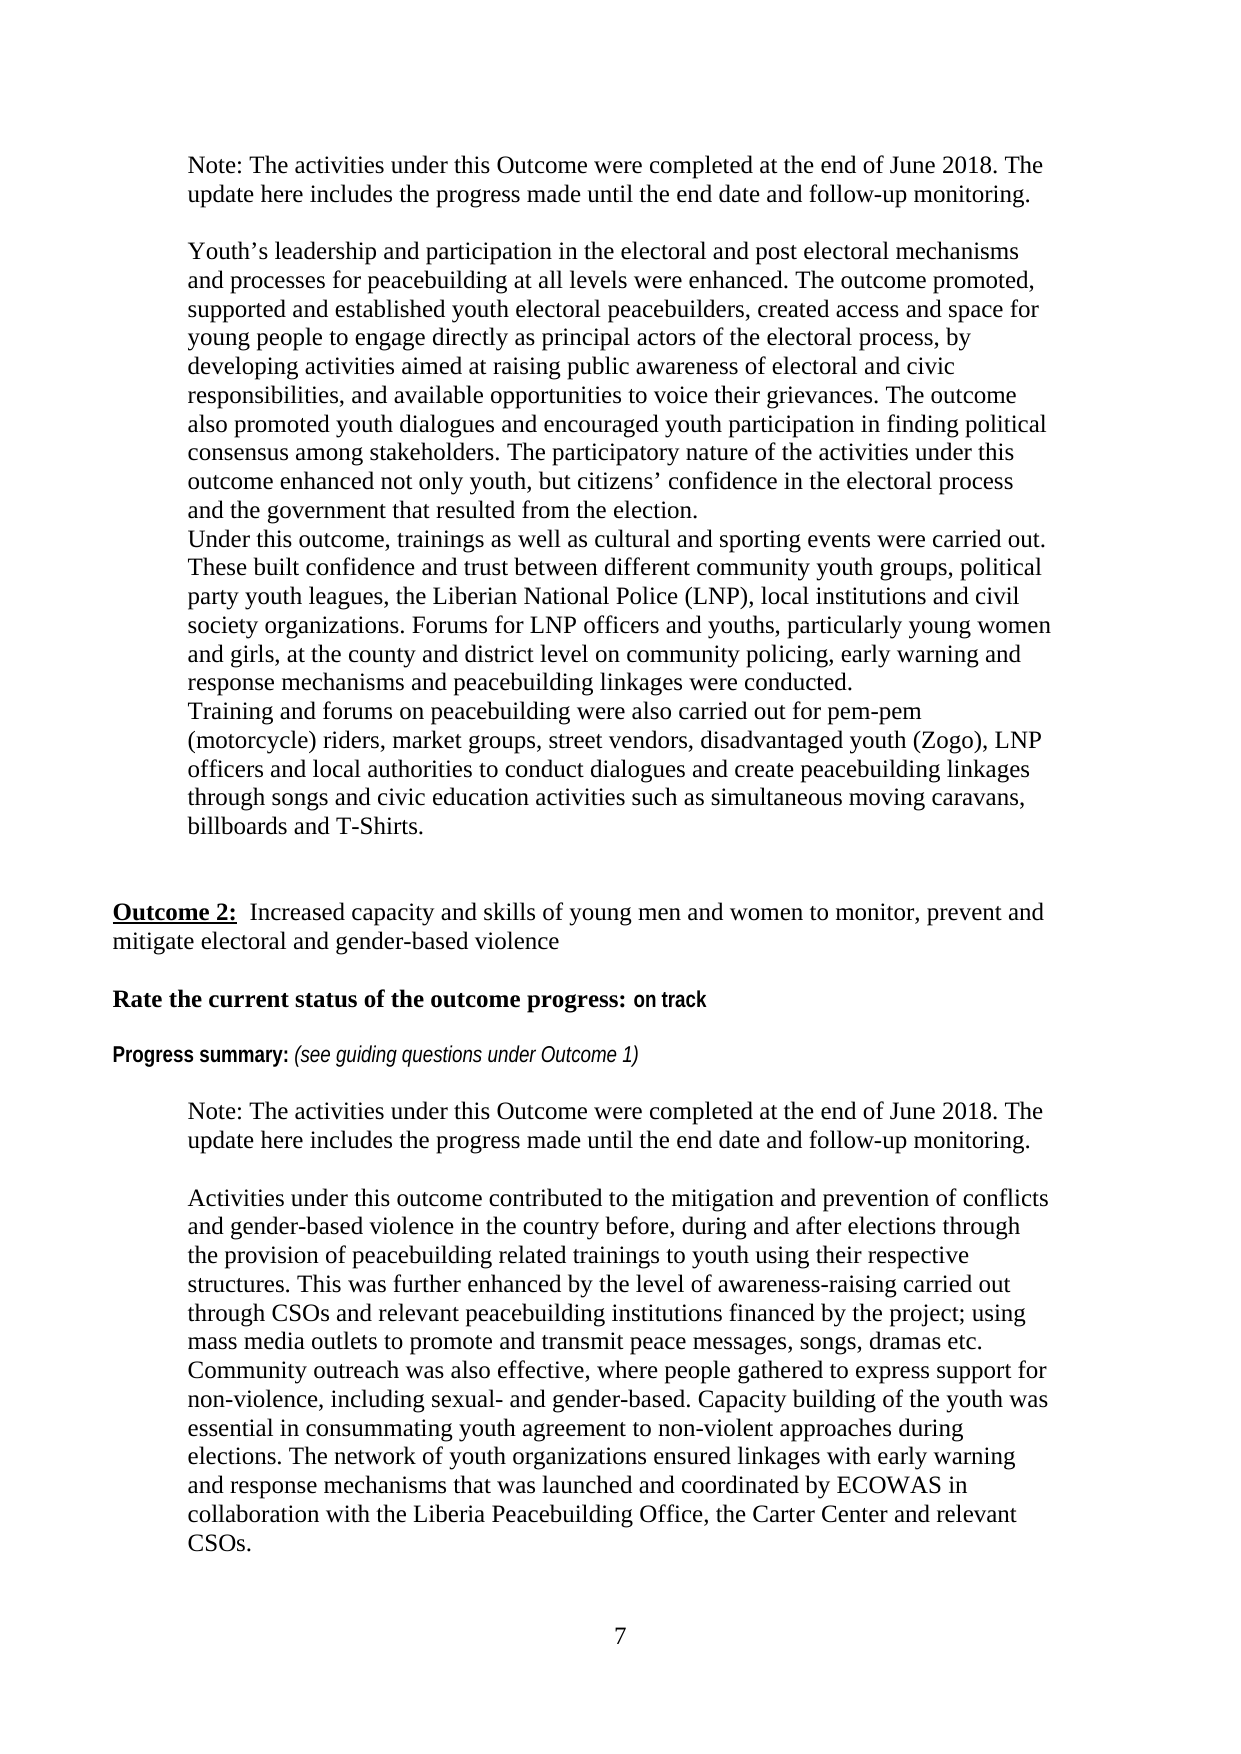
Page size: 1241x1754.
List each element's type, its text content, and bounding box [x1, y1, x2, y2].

text Under this outcome, trainings as well as cultural and sporting events were carried out. These built confidence and trust between different community youth groups, political party youth leagues, the Liberian National Police (LNP), local institutions and civil society organizations. Forums for LNP officers and youths, particularly young women and girls, at the county and district level on community policing, early warning and response mechanisms and peacebuilding linkages were conducted. [187, 524, 1053, 696]
text Note: The activities under this Outcome were completed at the end of June 2018. The update here includes the progress made until the end date and follow-up monitoring. [187, 150, 1053, 207]
text Note: The activities under this Outcome were completed at the end of June 2018. The update here includes the progress made until the end date and follow-up monitoring. [187, 1096, 1053, 1154]
text Youth’s leadership and participation in the electoral and post electoral mechanisms and processes for peacebuilding at all levels were enhanced. The outcome promoted, supported and established youth electoral peacebuilders, created access and space for young people to engage directly as principal actors of the electoral process, by developing activities aimed at raising public awareness of electoral and civic responsibilities, and available opportunities to voice their grievances. The outcome also promoted youth dialogues and encouraged youth participation in finding political consensus among stakeholders. The participatory nature of the activities under this outcome enhanced not only youth, but citizens’ confidence in the electoral process and the government that resulted from the election. [187, 236, 1053, 524]
text Activities under this outcome contributed to the mitigation and prevention of conflicts and gender-based violence in the country before, during and after elections through the provision of peacebuilding related trainings to youth using their respective structures. This was further enhanced by the level of awareness-raising carried out through CSOs and relevant peacebuilding institutions financed by the project; using mass media outlets to promote and transmit peace messages, songs, dramas etc. Community outreach was also effective, where people gathered to express support for non-violence, including sexual- and gender-based. Capacity building of the youth was essential in consummating youth agreement to non-violent approaches during elections. The network of youth organizations ensured linkages with early warning and response mechanisms that was launched and coordinated by ECOWAS in collaboration with the Liberia Peacebuilding Office, the Carter Center and relevant CSOs. [187, 1183, 1053, 1556]
text Outcome 2: Increased capacity and skills of young men and women to monitor, prevent and mitigate electoral and gender-based violence [112, 897, 1053, 955]
text Training and forums on peacebuilding were also carried out for pem-pem (motorcycle) riders, market groups, street vendors, disadvantaged youth (Zogo), LNP officers and local authorities to conduct dialogues and create peacebuilding linkages through songs and civic education activities such as simultaneous moving caravans, billboards and T-Shirts. [187, 696, 1053, 840]
text Rate the current status of the outcome progress: [112, 984, 1053, 1012]
text Progress summary: (see guiding questions under Outcome 1) [112, 1041, 1053, 1068]
